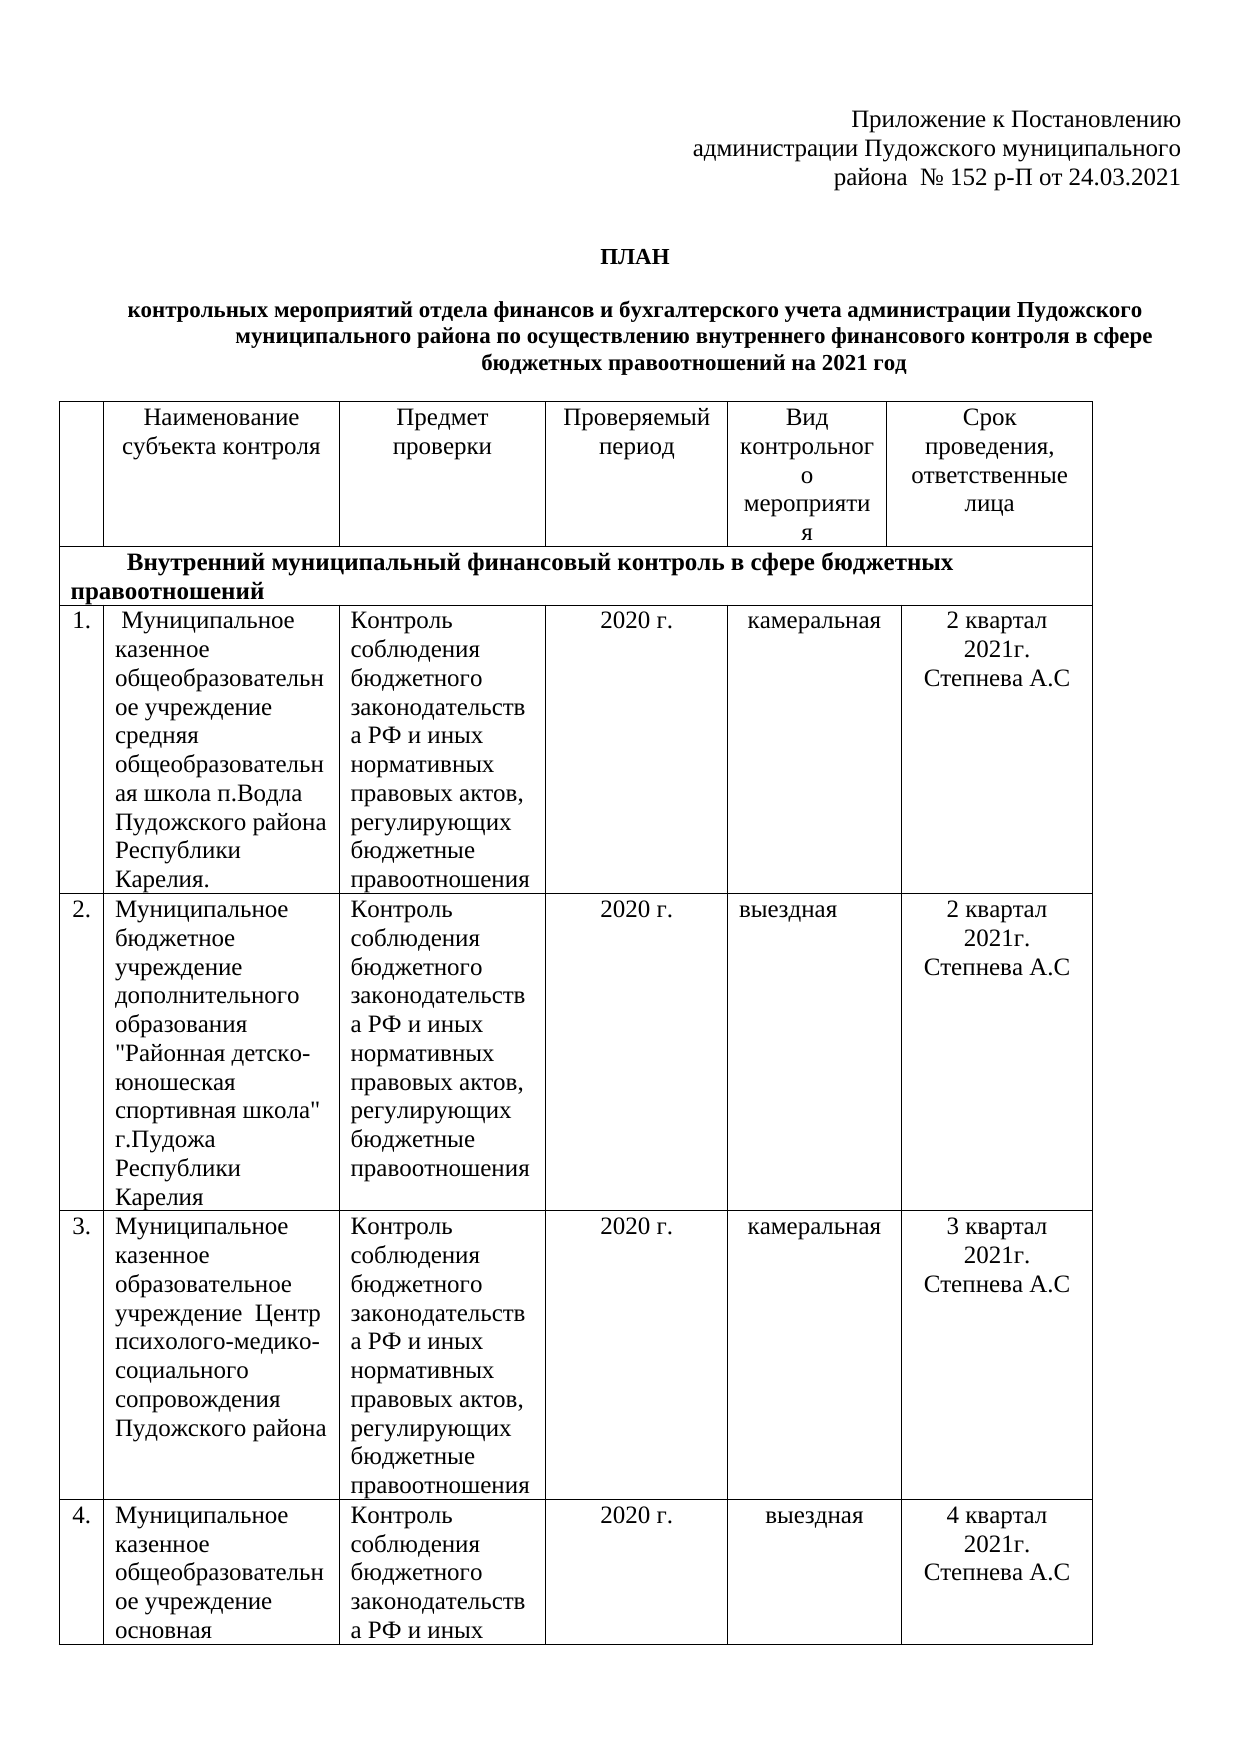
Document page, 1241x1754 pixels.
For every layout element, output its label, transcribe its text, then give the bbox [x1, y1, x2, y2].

table_cell 2 квартал 2021г. Степнева А.С [902, 606, 1092, 893]
table_header [60, 402, 103, 546]
text ПЛАН [89, 243, 1181, 269]
text Приложение к Постановлению [89, 104, 1181, 133]
table_cell 3 квартал 2021г. Степнева А.С [902, 1211, 1092, 1499]
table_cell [340, 1500, 545, 1644]
table_header Наименование субъекта контроля [104, 402, 339, 546]
table_cell камеральная [728, 606, 901, 893]
table_cell 1. [60, 606, 103, 893]
table_cell Муниципальное казенное общеобразовательное учреждение средняя общеобразовательная школа п.Водла Пудожского района Республики Карелия. [104, 606, 339, 893]
table_header Срок проведения, ответственные лица [887, 402, 1092, 546]
table_cell Муниципальное казенное образовательное учреждение Центр психолого-медико-социального сопровождения Пудожского района [104, 1211, 339, 1499]
table_cell 2020 г. [546, 894, 727, 1210]
table_header Предмет проверки [340, 402, 545, 546]
table_cell 3. [60, 1211, 103, 1499]
text контрольных мероприятий отдела финансов и бухгалтерского учета администрации Пудожского муниципального района по осуществлению внутреннего финансового контроля в сфере бюджетных правоотношений на 2021 год [89, 296, 1181, 375]
table_cell Контроль соблюдения бюджетного законодательства РФ и иных нормативных правовых актов, регулирующих бюджетные правоотношения [340, 894, 545, 1210]
table_cell Контроль соблюдения бюджетного законодательства РФ и иных нормативных правовых актов, регулирующих бюджетные правоотношения [340, 1211, 545, 1499]
table_cell 2020 г. [546, 1211, 727, 1499]
table_cell 2020 г. [546, 606, 727, 893]
table_header Вид контрольного мероприятия [728, 402, 886, 546]
table_cell 2020 г. [546, 1500, 727, 1644]
table_cell 2 квартал 2021г. Степнева А.С [902, 894, 1092, 1210]
table_cell 2. [60, 894, 103, 1210]
table_cell камеральная [728, 1211, 901, 1499]
text района № 152 р-П от 24.03.2021 [89, 162, 1181, 190]
text администрации Пудожского муниципального [89, 133, 1181, 162]
table_cell Муниципальное бюджетное учреждение дополнительного образования "Районная детско-юношеская спортивная школа" г.Пудожа Республики Карелия [104, 894, 339, 1210]
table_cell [902, 1500, 1092, 1644]
table_cell выездная [728, 1500, 901, 1644]
table_cell Внутренний муниципальный финансовый контроль в сфере бюджетных правоотношений [60, 547, 1092, 604]
table_cell Контроль соблюдения бюджетного законодательства РФ и иных нормативных правовых актов, регулирующих бюджетные правоотношения [340, 606, 545, 893]
table_header Проверяемый период [546, 402, 727, 546]
table_cell 4. [60, 1500, 103, 1644]
table_cell выездная [728, 894, 901, 1210]
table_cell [104, 1500, 339, 1644]
